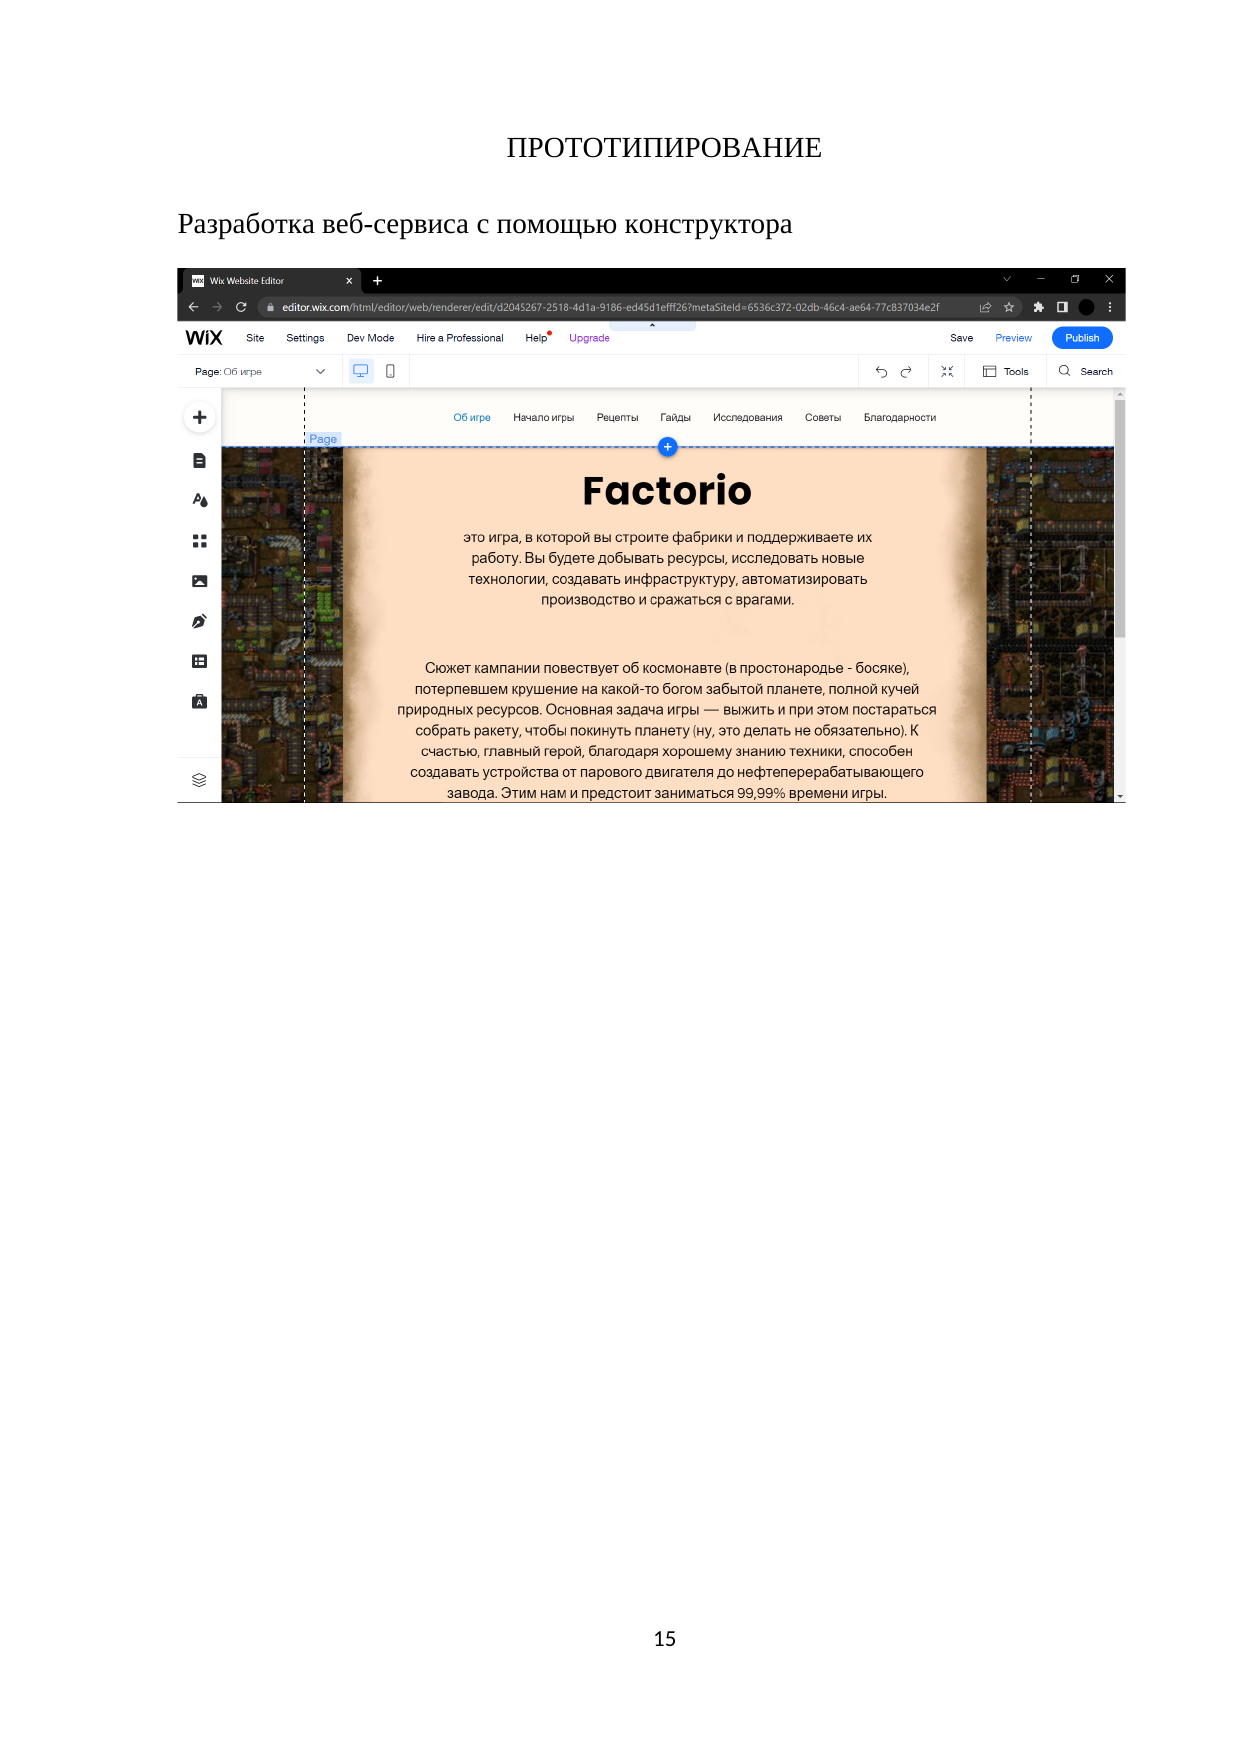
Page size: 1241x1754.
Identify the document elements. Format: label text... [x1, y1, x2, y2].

text Прототипирование [177, 131, 1152, 164]
picture [177, 268, 1126, 803]
text Разработка веб-сервиса с помощью конструктора [177, 206, 1152, 239]
